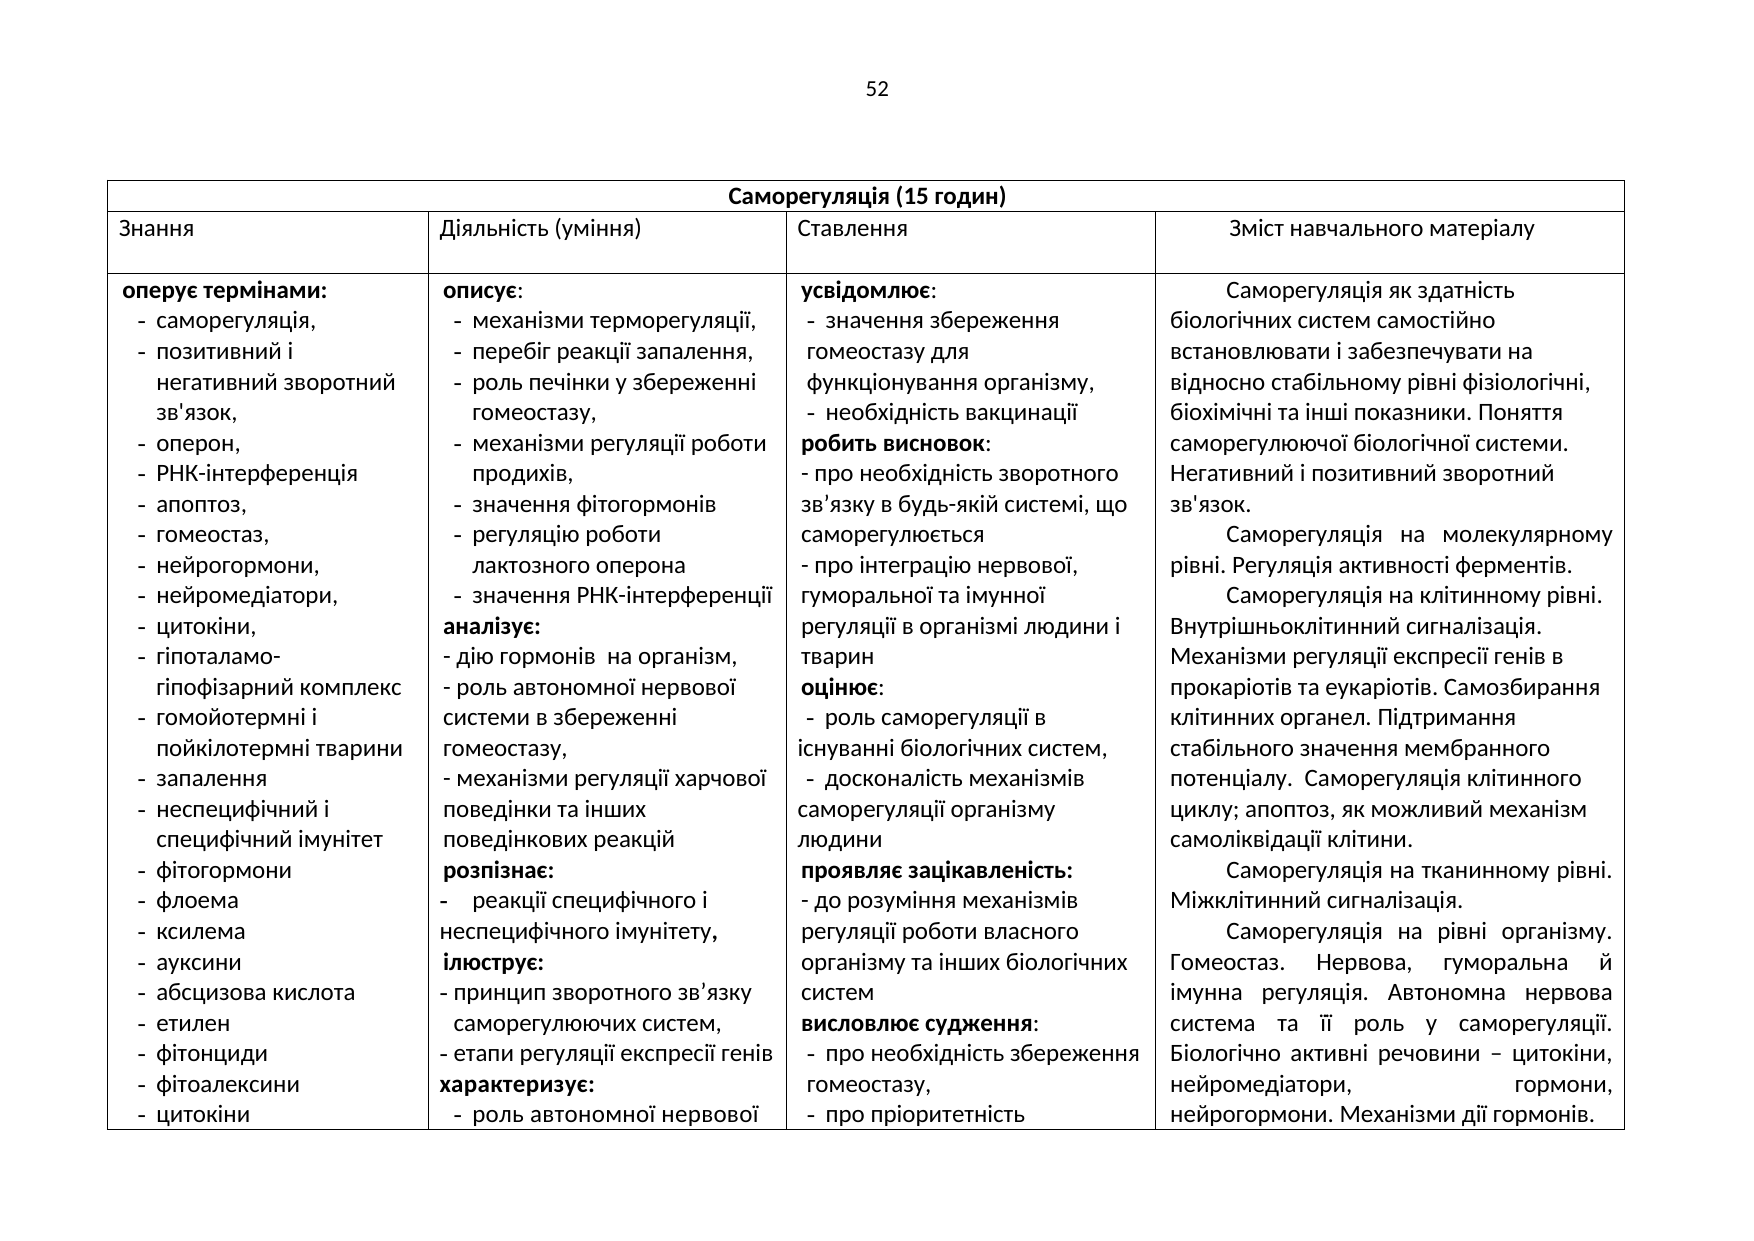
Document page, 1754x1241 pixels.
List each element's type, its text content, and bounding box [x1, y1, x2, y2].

table_cell Зміст навчального матеріалу [1156, 212, 1624, 273]
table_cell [787, 274, 1155, 1129]
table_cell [108, 274, 428, 1129]
table_cell Ставлення [787, 212, 1155, 273]
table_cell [429, 274, 786, 1129]
table_cell Саморегуляція (15 годин) [108, 181, 1624, 211]
table_cell Знання [108, 212, 428, 273]
table_cell Діяльність (уміння) [429, 212, 786, 273]
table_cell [1156, 274, 1624, 1129]
